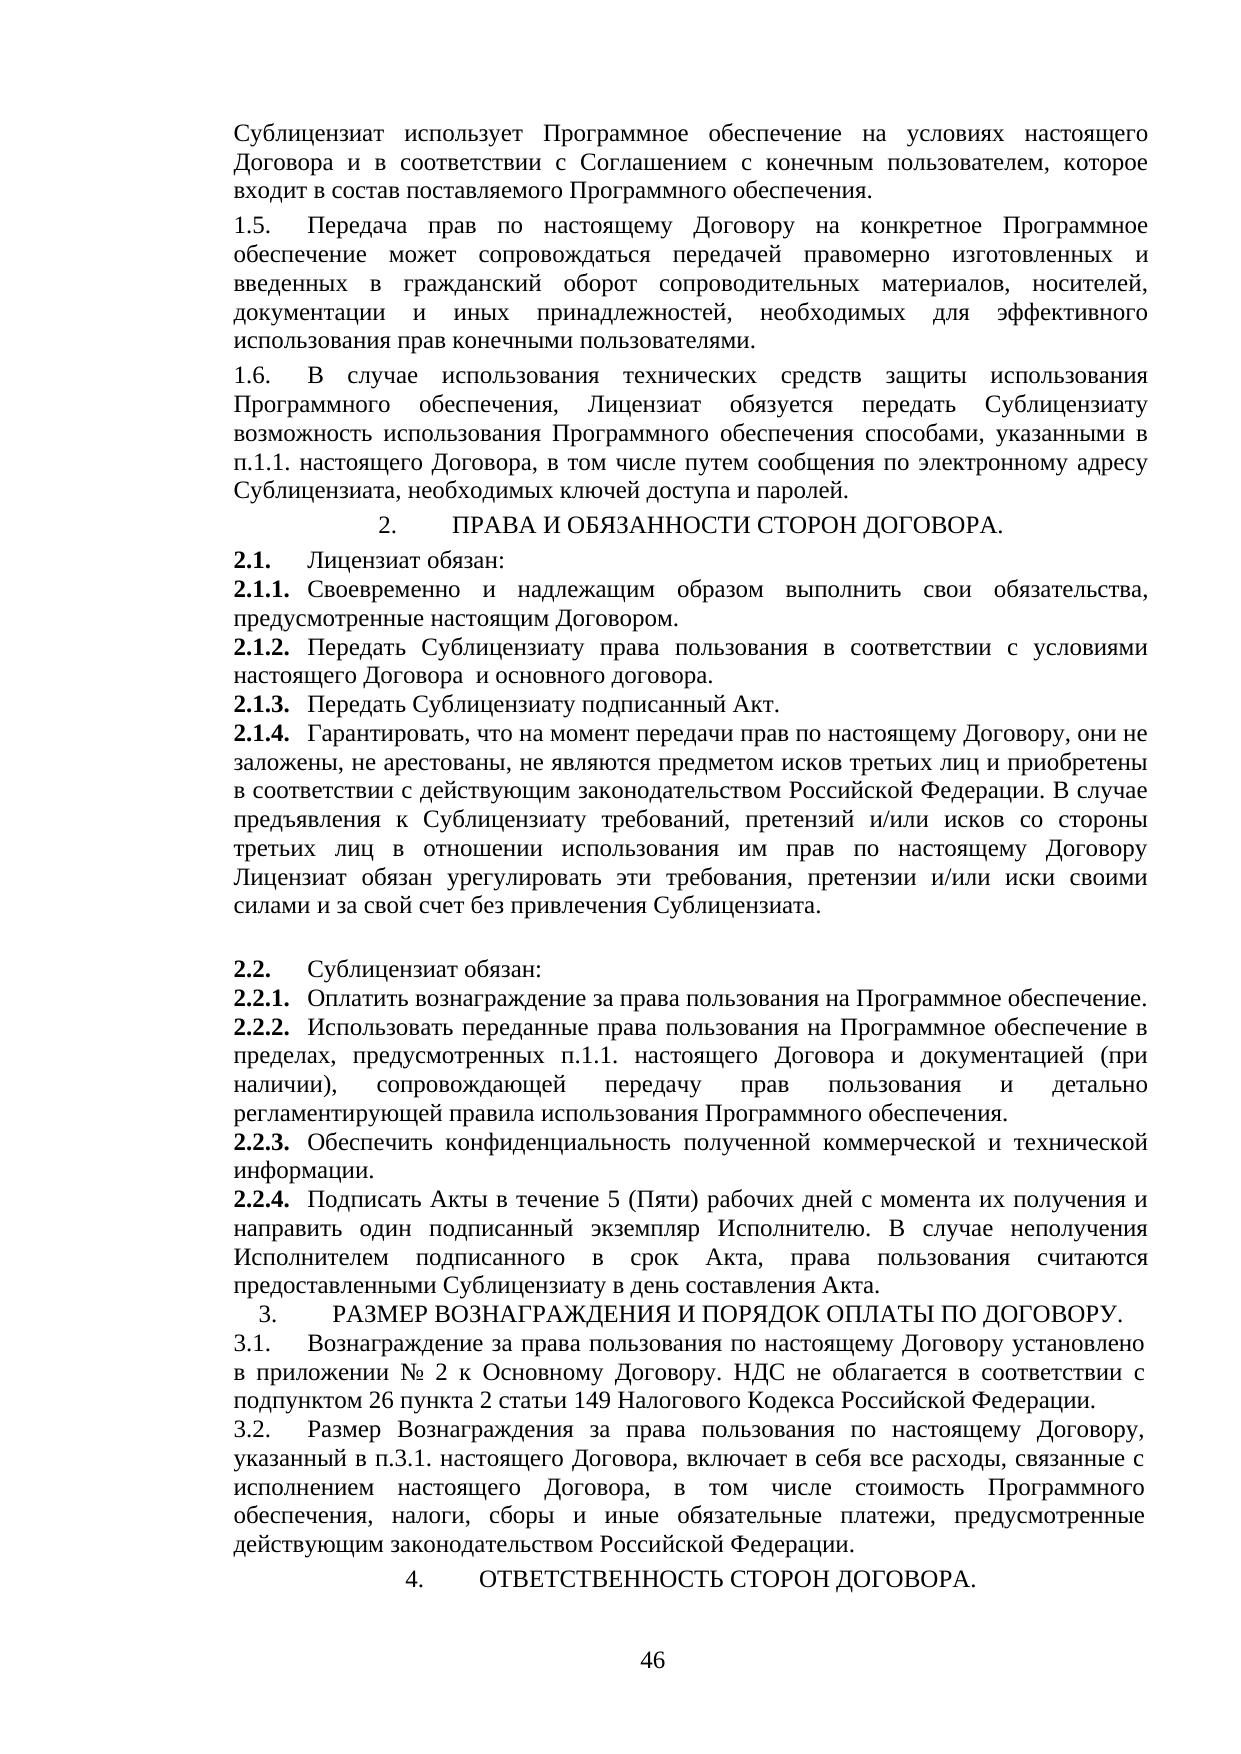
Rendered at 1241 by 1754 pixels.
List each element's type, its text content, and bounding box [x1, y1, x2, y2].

list Лицензиат обязан: [233, 546, 1149, 574]
text 3.1. Вознаграждение за права пользования по настоящему Договору установлено в приложении № 2 к Основному Договору. НДС не облагается в соответствии с подпунктом 26 пункта 2 статьи 149 Налогового Кодекса Российской Федерации. [233, 1328, 1146, 1414]
list Оплатить вознаграждение за права пользования на Программное обеспечение. [233, 983, 1149, 1012]
list Обеспечить конфиденциальность полученной коммерческой и технической информации. [233, 1127, 1149, 1184]
text 1.5. Передача прав по настоящему Договору на конкретное Программное обеспечение может сопровождаться передачей правомерно изготовленных и введенных в гражданский оборот сопроводительных материалов, носителей, документации и иных принадлежностей, необходимых для эффективного использования прав конечными пользователями. [233, 211, 1149, 354]
list Передать Сублицензиату права пользования в соответствии с условиями настоящего Договора и основного договора. [233, 632, 1149, 689]
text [233, 118, 1149, 204]
list Своевременно и надлежащим образом выполнить свои обязательства, предусмотренные настоящим Договором. [233, 574, 1149, 632]
list Гарантировать, что на момент передачи прав по настоящему Договору, они не заложены, не арестованы, не являются предметом исков третьих лиц и приобретены в соответствии с действующим законодательством Российской Федерации. В случае предъявления к Сублицензиату требований, претензий и/или исков со стороны третьих лиц в отношении использования им прав по настоящему Договору Лицензиат обязан урегулировать эти требования, претензии и/или иски своими силами и за свой счет без привлечения Сублицензиата. [233, 718, 1149, 919]
list Передать Сублицензиату подписанный Акт. [233, 689, 1149, 718]
list Подписать Акты в течение 5 (Пяти) рабочих дней с момента их получения и направить один подписанный экземпляр Исполнителю. В случае неполучения Исполнителем подписанного в срок Акта, права пользования считаются предоставленными Сублицензиату в день составления Акта. [233, 1184, 1149, 1299]
list Использовать переданные права пользования на Программное обеспечение в пределах, предусмотренных п.1.1. настоящего Договора и документацией (при наличии), сопровождающей передачу прав пользования и детально регламентирующей правила использования Программного обеспечения. [233, 1012, 1149, 1127]
text 1.6. В случае использования технических средств защиты использования Программного обеспечения, Лицензиат обязуется передать Сублицензиату возможность использования Программного обеспечения способами, указанными в п.1.1. настоящего Договора, в том числе путем сообщения по электронному адресу Сублицензиата, необходимых ключей доступа и паролей. [233, 361, 1149, 504]
list Сублицензиат обязан: [233, 954, 1149, 983]
list РАЗМЕР ВОЗНАГРАЖДЕНИЯ И ПОРЯДОК ОПЛАТЫ ПО ДОГОВОРУ. [233, 1299, 1149, 1328]
text 2. ПРАВА И ОБЯЗАННОСТИ СТОРОН ДОГОВОРА. [233, 511, 1149, 539]
list ОТВЕТСТВЕННОСТЬ СТОРОН ДОГОВОРА. [233, 1564, 1149, 1593]
text 3.2. Размер Вознаграждения за права пользования по настоящему Договору, указанный в п.3.1. настоящего Договора, включает в себя все расходы, связанные с исполнением настоящего Договора, в том числе стоимость Программного обеспечения, налоги, сборы и иные обязательные платежи, предусмотренные действующим законодательством Российской Федерации. [233, 1414, 1146, 1558]
